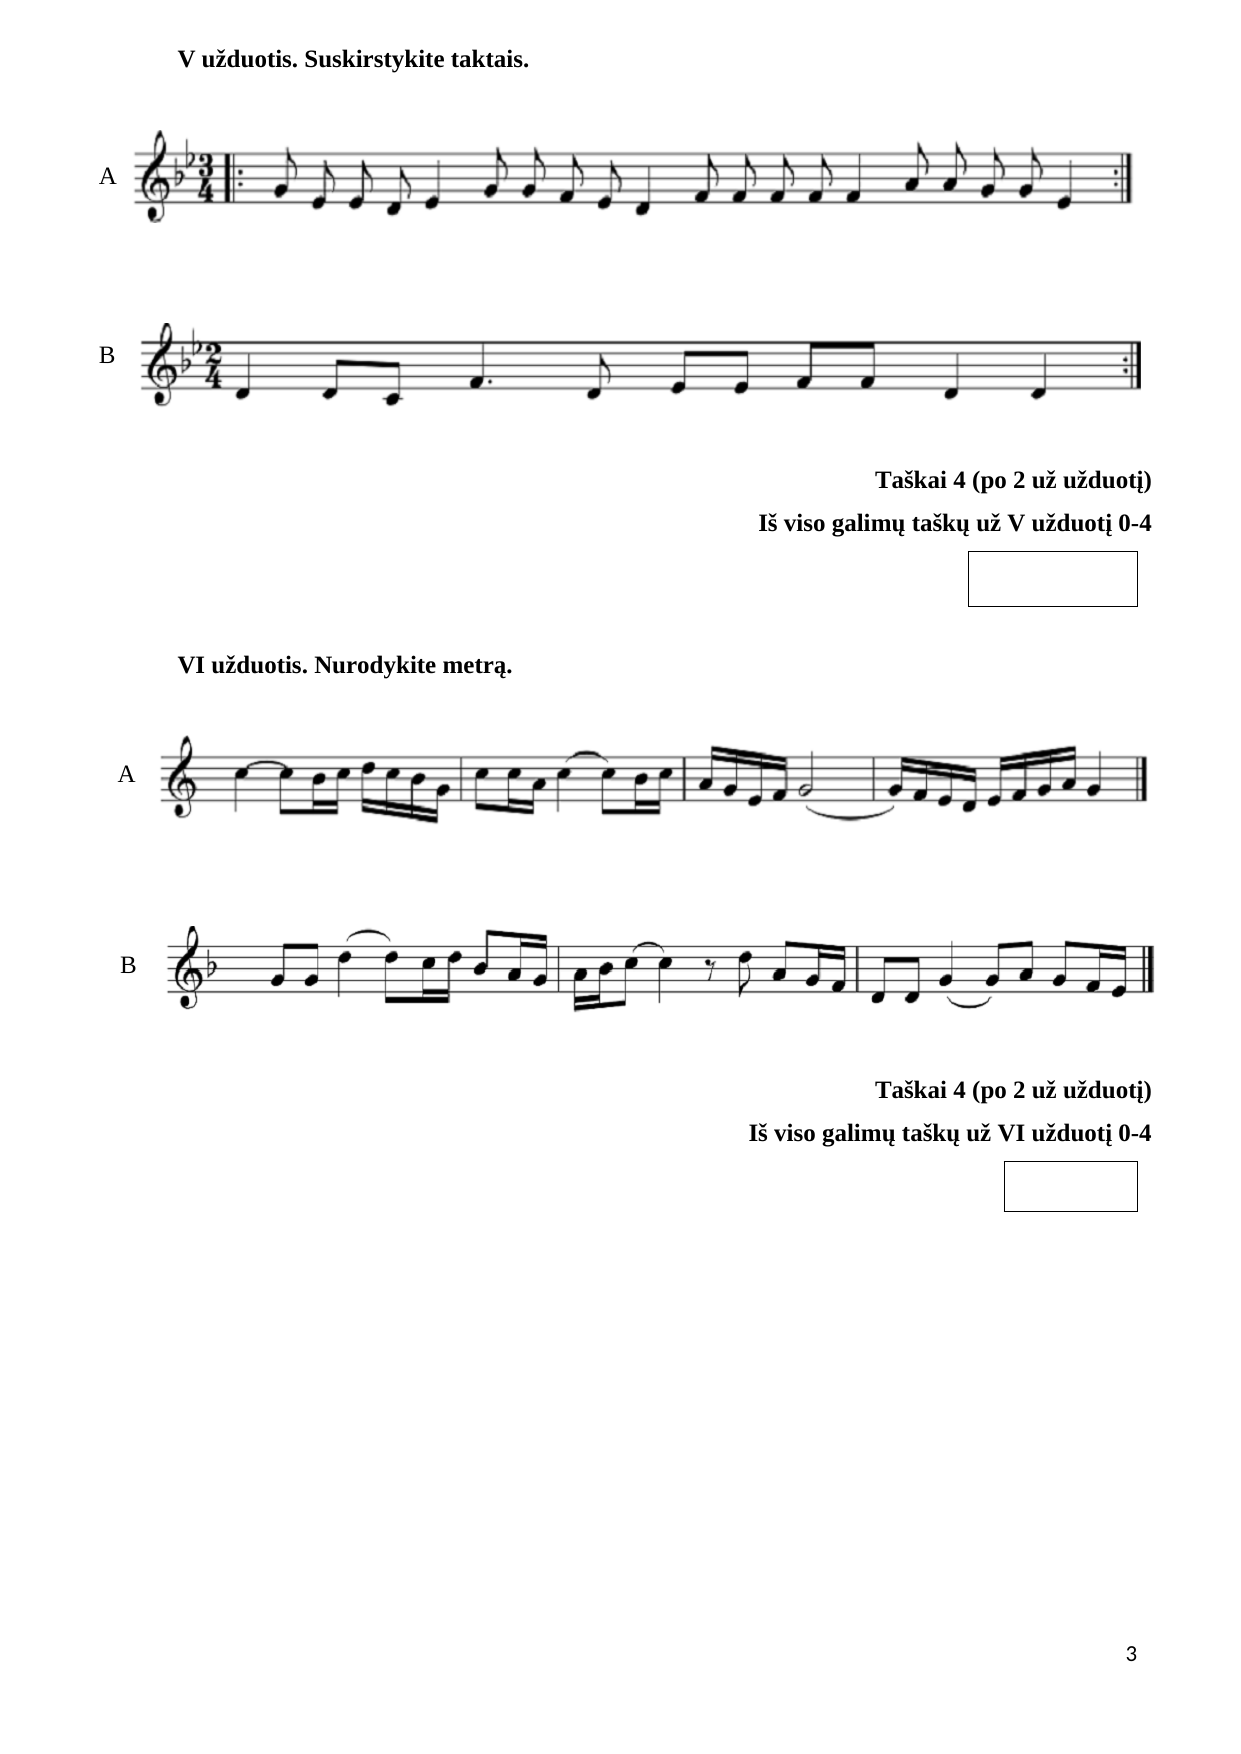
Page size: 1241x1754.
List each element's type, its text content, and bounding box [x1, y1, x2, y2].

text Iš viso galimų taškų už VI užduotį 0-4 [177, 1118, 1152, 1147]
picture [132, 323, 1141, 408]
picture [158, 926, 1167, 1018]
text Taškai 4 (po 2 už užduotį) [177, 465, 1152, 493]
picture [132, 130, 1141, 223]
text Iš viso galimų taškų už V užduotį 0-4 [177, 508, 1152, 537]
table_header [969, 552, 1137, 606]
text V užduotis. Suskirstykite taktais. [177, 44, 1137, 73]
text VI užduotis. Nurodykite metrą. [177, 650, 1137, 678]
text Taškai 4 (po 2 už užduotį) [177, 1075, 1152, 1103]
table_header [1005, 1162, 1137, 1211]
picture [158, 735, 1150, 827]
